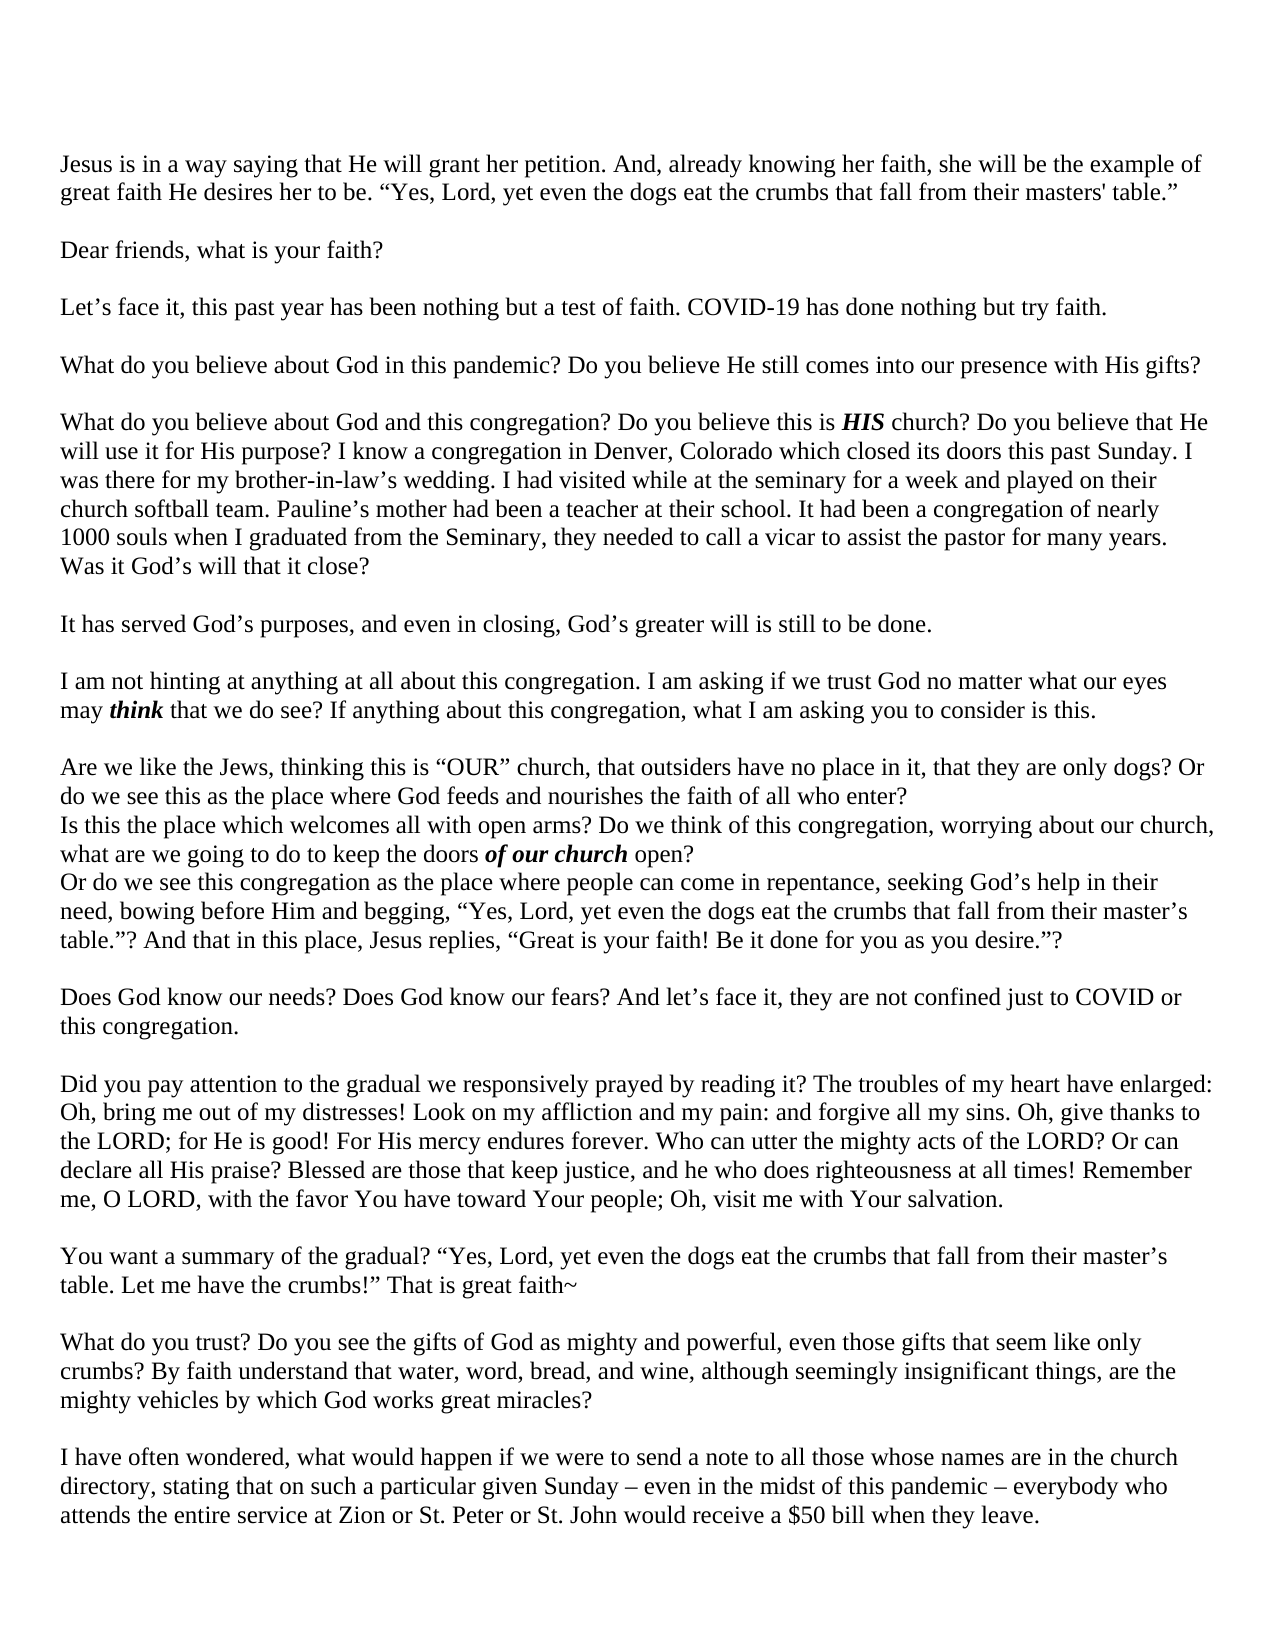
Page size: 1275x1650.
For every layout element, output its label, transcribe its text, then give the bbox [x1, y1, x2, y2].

text Jesus is in a way saying that He will grant her petition. And, already knowing her faith, she will be the example of great faith He desires her to be. “Yes, Lord, yet even the dogs eat the crumbs that fall from their masters' table.” [60, 149, 1215, 206]
text What do you believe about God in this pandemic? Do you believe He still comes into our presence with His gifts? [60, 350, 1215, 379]
text I am not hinting at anything at all about this congregation. I am asking if we trust God no matter what our eyes may think that we do see? If anything about this congregation, what I am asking you to consider is this. [60, 666, 1215, 724]
text Dear friends, what is your faith? [60, 235, 1215, 264]
text Is this the place which welcomes all with open arms? Do we think of this congregation, worrying about our church, what are we going to do to keep the doors of our church open? [60, 810, 1215, 867]
text I have often wondered, what would happen if we were to send a note to all those whose names are in the church directory, stating that on such a particular given Sunday – even in the midst of this pandemic – everybody who attends the entire service at Zion or St. Peter or St. John would receive a $50 bill when they leave. [60, 1442, 1215, 1529]
text Did you pay attention to the gradual we responsively prayed by reading it? The troubles of my heart have enlarged: Oh, bring me out of my distresses! Look on my affliction and my pain: and forgive all my sins. Oh, give thanks to the LORD; for He is good! For His mercy endures forever. Who can utter the mighty acts of the LORD? Or can declare all His praise? Blessed are those that keep justice, and he who does righteousness at all times! Remember me, O LORD, with the favor You have toward Your people; Oh, visit me with Your salvation. [60, 1069, 1215, 1212]
text What do you believe about God and this congregation? Do you believe this is HIS church? Do you believe that He will use it for His purpose? I know a congregation in Denver, Colorado which closed its doors this past Sunday. I was there for my brother-in-law’s wedding. I had visited while at the seminary for a week and played on their church softball team. Pauline’s mother had been a teacher at their school. It had been a congregation of nearly 1000 souls when I graduated from the Seminary, they needed to call a vicar to assist the pastor for many years. Was it God’s will that it close? [60, 407, 1215, 580]
text What do you trust? Do you see the gifts of God as mighty and powerful, even those gifts that seem like only crumbs? By faith understand that water, word, bread, and wine, although seemingly insignificant things, are the mighty vehicles by which God works great miracles? [60, 1327, 1215, 1414]
text Are we like the Jews, thinking this is “OUR” church, that outsiders have no place in it, that they are only dogs? Or do we see this as the place where God feeds and nourishes the faith of all who enter? [60, 752, 1215, 810]
text You want a summary of the gradual? “Yes, Lord, yet even the dogs eat the crumbs that fall from their master’s table. Let me have the crumbs!” That is great faith~ [60, 1241, 1215, 1299]
text Let’s face it, this past year has been nothing but a test of faith. COVID-19 has done nothing but try faith. [60, 292, 1215, 321]
text Or do we see this congregation as the place where people can come in repentance, seeking God’s help in their need, bowing before Him and begging, “Yes, Lord, yet even the dogs eat the crumbs that fall from their master’s table.”? And that in this place, Jesus replies, “Great is your faith! Be it done for you as you desire.”? [60, 867, 1215, 954]
text It has served God’s purposes, and even in closing, God’s greater will is still to be done. [60, 609, 1215, 637]
text Does God know our needs? Does God know our fears? And let’s face it, they are not confined just to COVID or this congregation. [60, 982, 1215, 1040]
